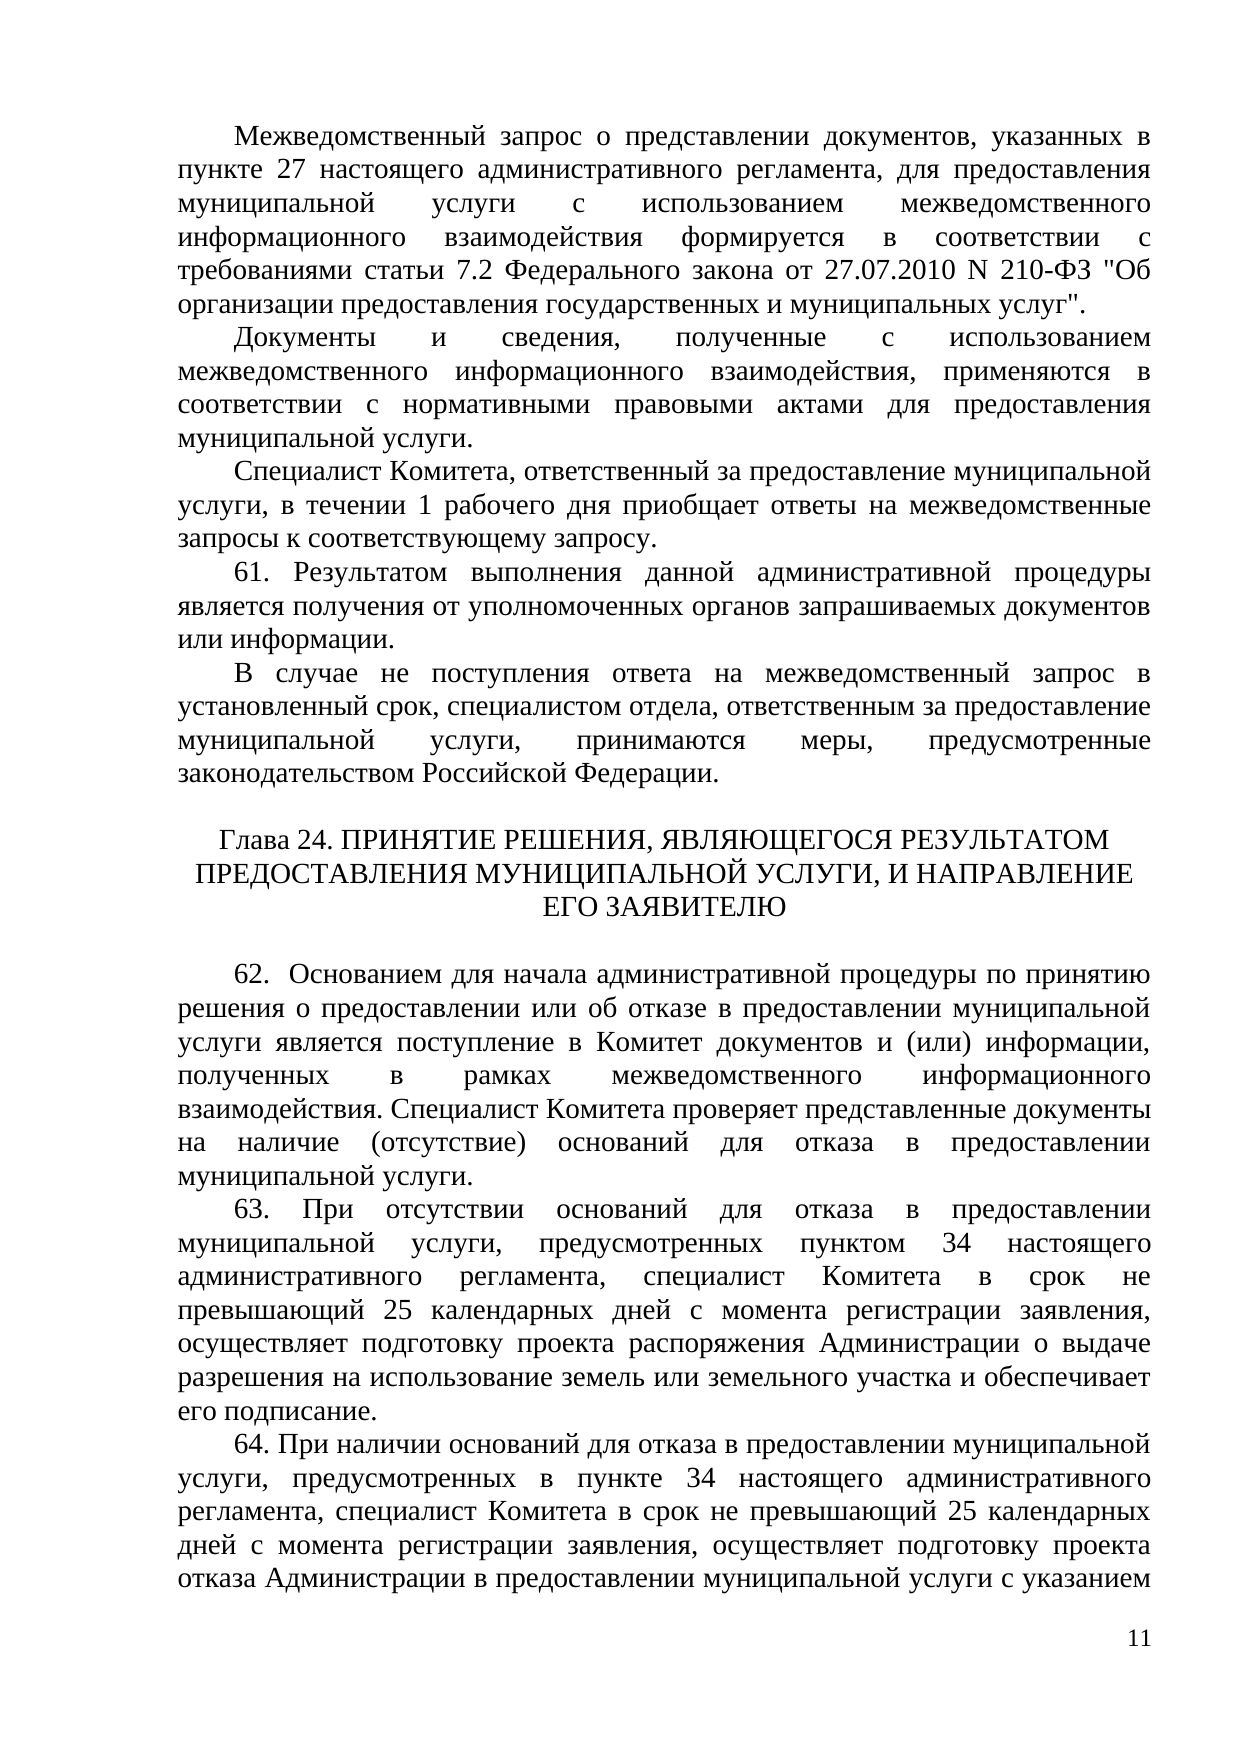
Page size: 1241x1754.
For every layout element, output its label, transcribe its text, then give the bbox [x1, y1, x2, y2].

text 63. При отсутствии оснований для отказа в предоставлении муниципальной услуги, предусмотренных пунктом 34 настоящего административного регламента, специалист Комитета в срок не превышающий 25 календарных дней с момента регистрации заявления, осуществляет подготовку проекта распоряжения Администрации о выдаче разрешения на использование земель или земельного участка и обеспечивает его подписание. [177, 1191, 1152, 1426]
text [177, 1426, 1152, 1594]
text 62. Основанием для начала административной процедуры по принятию решения о предоставлении или об отказе в предоставлении муниципальной услуги является поступление в Комитет документов и (или) информации, полученных в рамках межведомственного информационного взаимодействия. Специалист Комитета проверяет представленные документы на наличие (отсутствие) оснований для отказа в предоставлении муниципальной услуги. [177, 957, 1152, 1191]
text Специалист Комитета, ответственный за предоставление муниципальной услуги, в течении 1 рабочего дня приобщает ответы на межведомственные запросы к соответствующему запросу. [177, 453, 1152, 554]
text В случае не поступления ответа на межведомственный запрос в установленный срок, специалистом отдела, ответственным за предоставление муниципальной услуги, принимаются меры, предусмотренные законодательством Российской Федерации. [177, 655, 1152, 789]
text Межведомственный запрос о представлении документов, указанных в пункте 27 настоящего административного регламента, для предоставления муниципальной услуги с использованием межведомственного информационного взаимодействия формируется в соответствии с требованиями статьи 7.2 Федерального закона от 27.07.2010 N 210-ФЗ "Об организации предоставления государственных и муниципальных услуг". [177, 118, 1152, 319]
text Глава 24. ПРИНЯТИЕ РЕШЕНИЯ, ЯВЛЯЮЩЕГОСЯ РЕЗУЛЬТАТОМ ПРЕДОСТАВЛЕНИЯ МУНИЦИПАЛЬНОЙ УСЛУГИ, И НАПРАВЛЕНИЕ ЕГО ЗАЯВИТЕЛЮ [177, 822, 1152, 923]
text 61. Результатом выполнения данной административной процедуры является получения от уполномоченных органов запрашиваемых документов или информации. [177, 554, 1152, 655]
text Документы и сведения, полученные с использованием межведомственного информационного взаимодействия, применяются в соответствии с нормативными правовыми актами для предоставления муниципальной услуги. [177, 319, 1152, 453]
